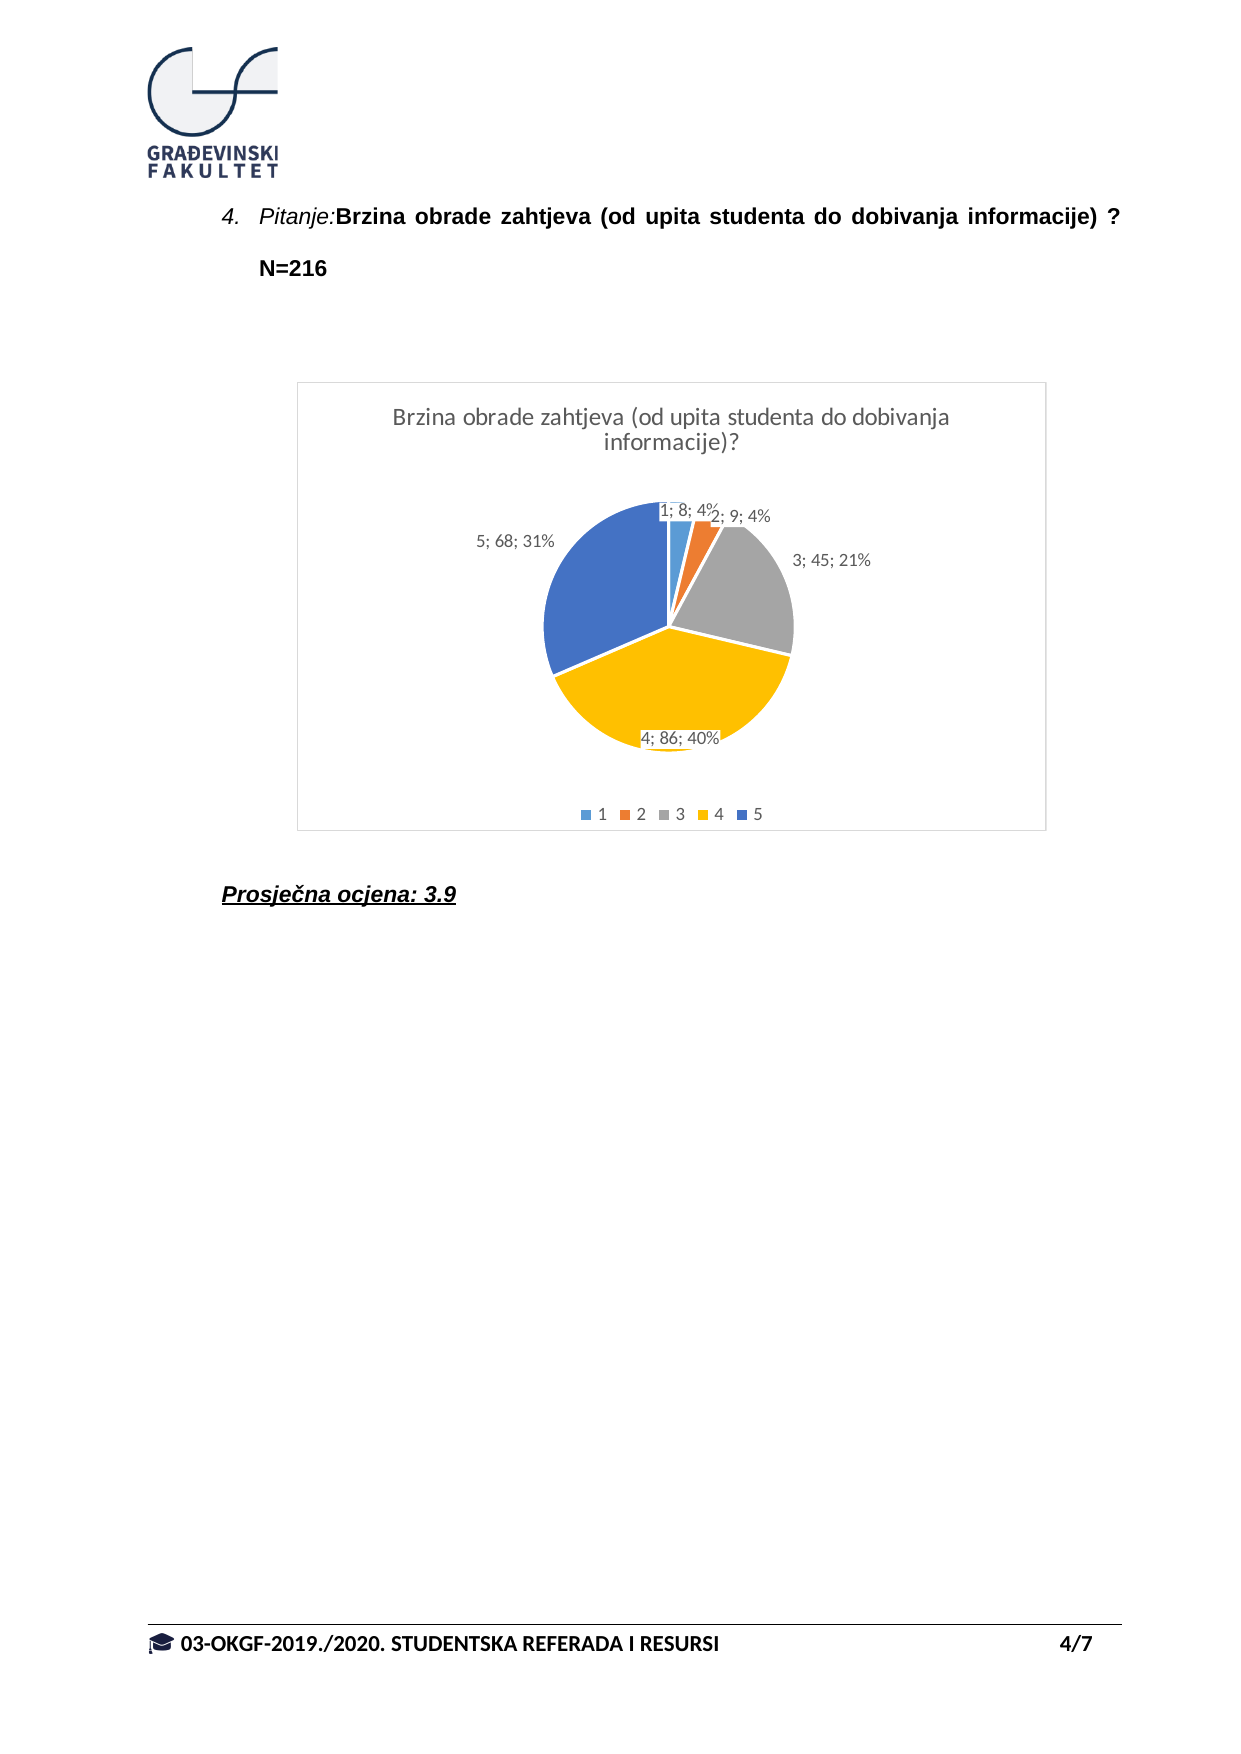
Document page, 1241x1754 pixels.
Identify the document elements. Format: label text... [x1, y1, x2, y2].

text Prosječna ocjena: 3.9 [221, 881, 1122, 907]
list Pitanje:Brzina obrade zahtjeva (od upita studenta do dobivanja informacije) ? N=216 [221, 203, 1122, 282]
picture [147, 47, 278, 178]
